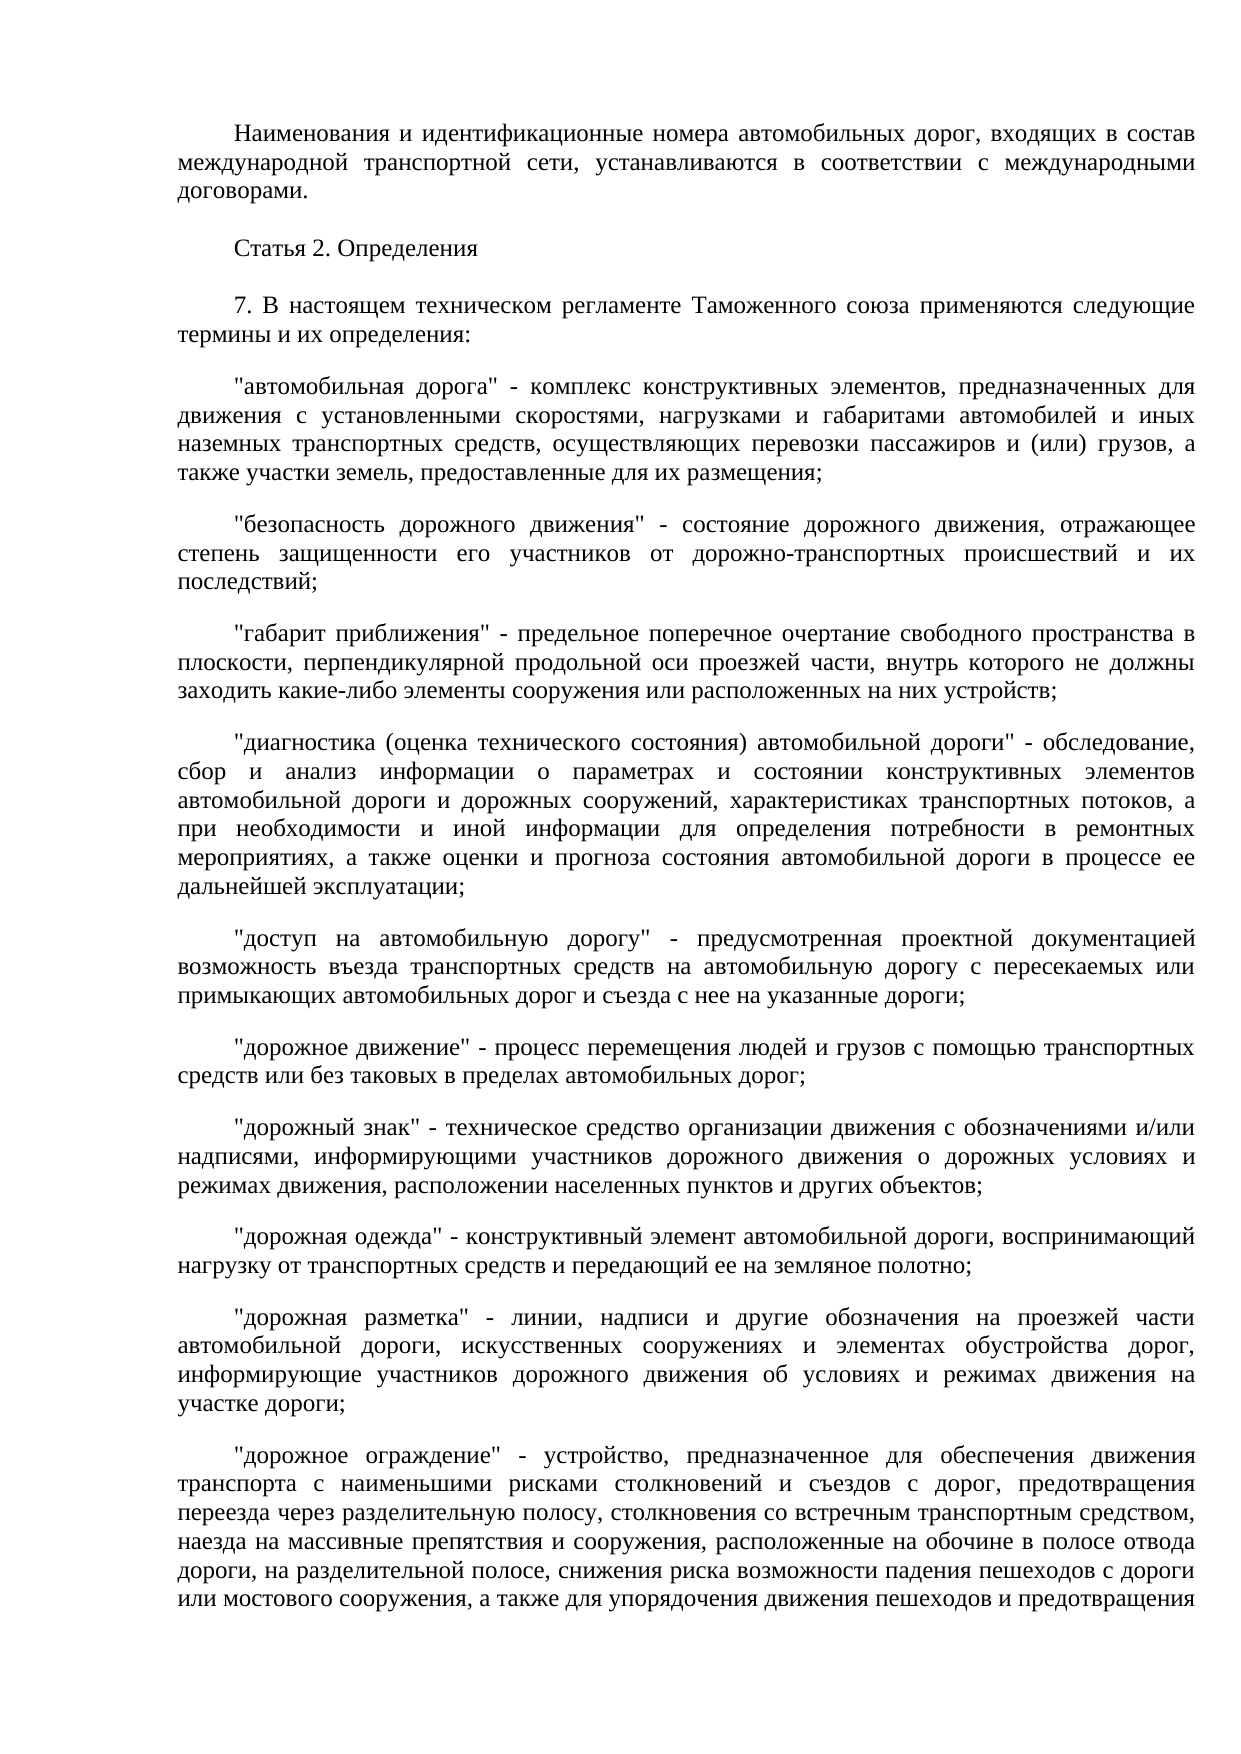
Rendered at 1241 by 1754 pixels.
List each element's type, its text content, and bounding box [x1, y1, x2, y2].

text "автомобильная дорога" - комплекс конструктивных элементов, предназначенных для движения с установленными скоростями, нагрузками и габаритами автомобилей и иных наземных транспортных средств, осуществляющих перевозки пассажиров и (или) грузов, а также участки земель, предоставленные для их размещения; [177, 371, 1196, 486]
text "дорожный знак" - техническое средство организации движения с обозначениями и/или надписями, информирующими участников дорожного движения о дорожных условиях и режимах движения, расположении населенных пунктов и других объектов; [177, 1112, 1196, 1198]
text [177, 1440, 1196, 1612]
text "габарит приближения" - предельное поперечное очертание свободного пространства в плоскости, перпендикулярной продольной оси проезжей части, внутрь которого не должны заходить какие-либо элементы сооружения или расположенных на них устройств; [177, 618, 1196, 704]
text "дорожная одежда" - конструктивный элемент автомобильной дороги, воспринимающий нагрузку от транспортных средств и передающий ее на земляное полотно; [177, 1221, 1196, 1279]
text "доступ на автомобильную дорогу" - предусмотренная проектной документацией возможность въезда транспортных средств на автомобильную дорогу с пересекаемых или примыкающих автомобильных дорог и съезда с нее на указанные дороги; [177, 923, 1196, 1009]
text 7. В настоящем техническом регламенте Таможенного союза применяются следующие термины и их определения: [177, 291, 1196, 348]
text "безопасность дорожного движения" - состояние дорожного движения, отражающее степень защищенности его участников от дорожно-транспортных происшествий и их последствий; [177, 509, 1196, 595]
text "дорожное движение" - процесс перемещения людей и грузов с помощью транспортных средств или без таковых в пределах автомобильных дорог; [177, 1032, 1196, 1089]
text "дорожная разметка" - линии, надписи и другие обозначения на проезжей части автомобильной дороги, искусственных сооружениях и элементах обустройства дорог, информирующие участников дорожного движения об условиях и режимах движения на участке дороги; [177, 1302, 1196, 1417]
text "диагностика (оценка технического состояния) автомобильной дороги" - обследование, сбор и анализ информации о параметрах и состоянии конструктивных элементов автомобильной дороги и дорожных сооружений, характеристиках транспортных потоков, а при необходимости и иной информации для определения потребности в ремонтных мероприятиях, а также оценки и прогноза состояния автомобильной дороги в процессе ее дальнейшей эксплуатации; [177, 727, 1196, 900]
text Наименования и идентификационные номера автомобильных дорог, входящих в состав международной транспортной сети, устанавливаются в соответствии с международными договорами. [177, 118, 1196, 204]
text Статья 2. Определения [177, 233, 1196, 262]
